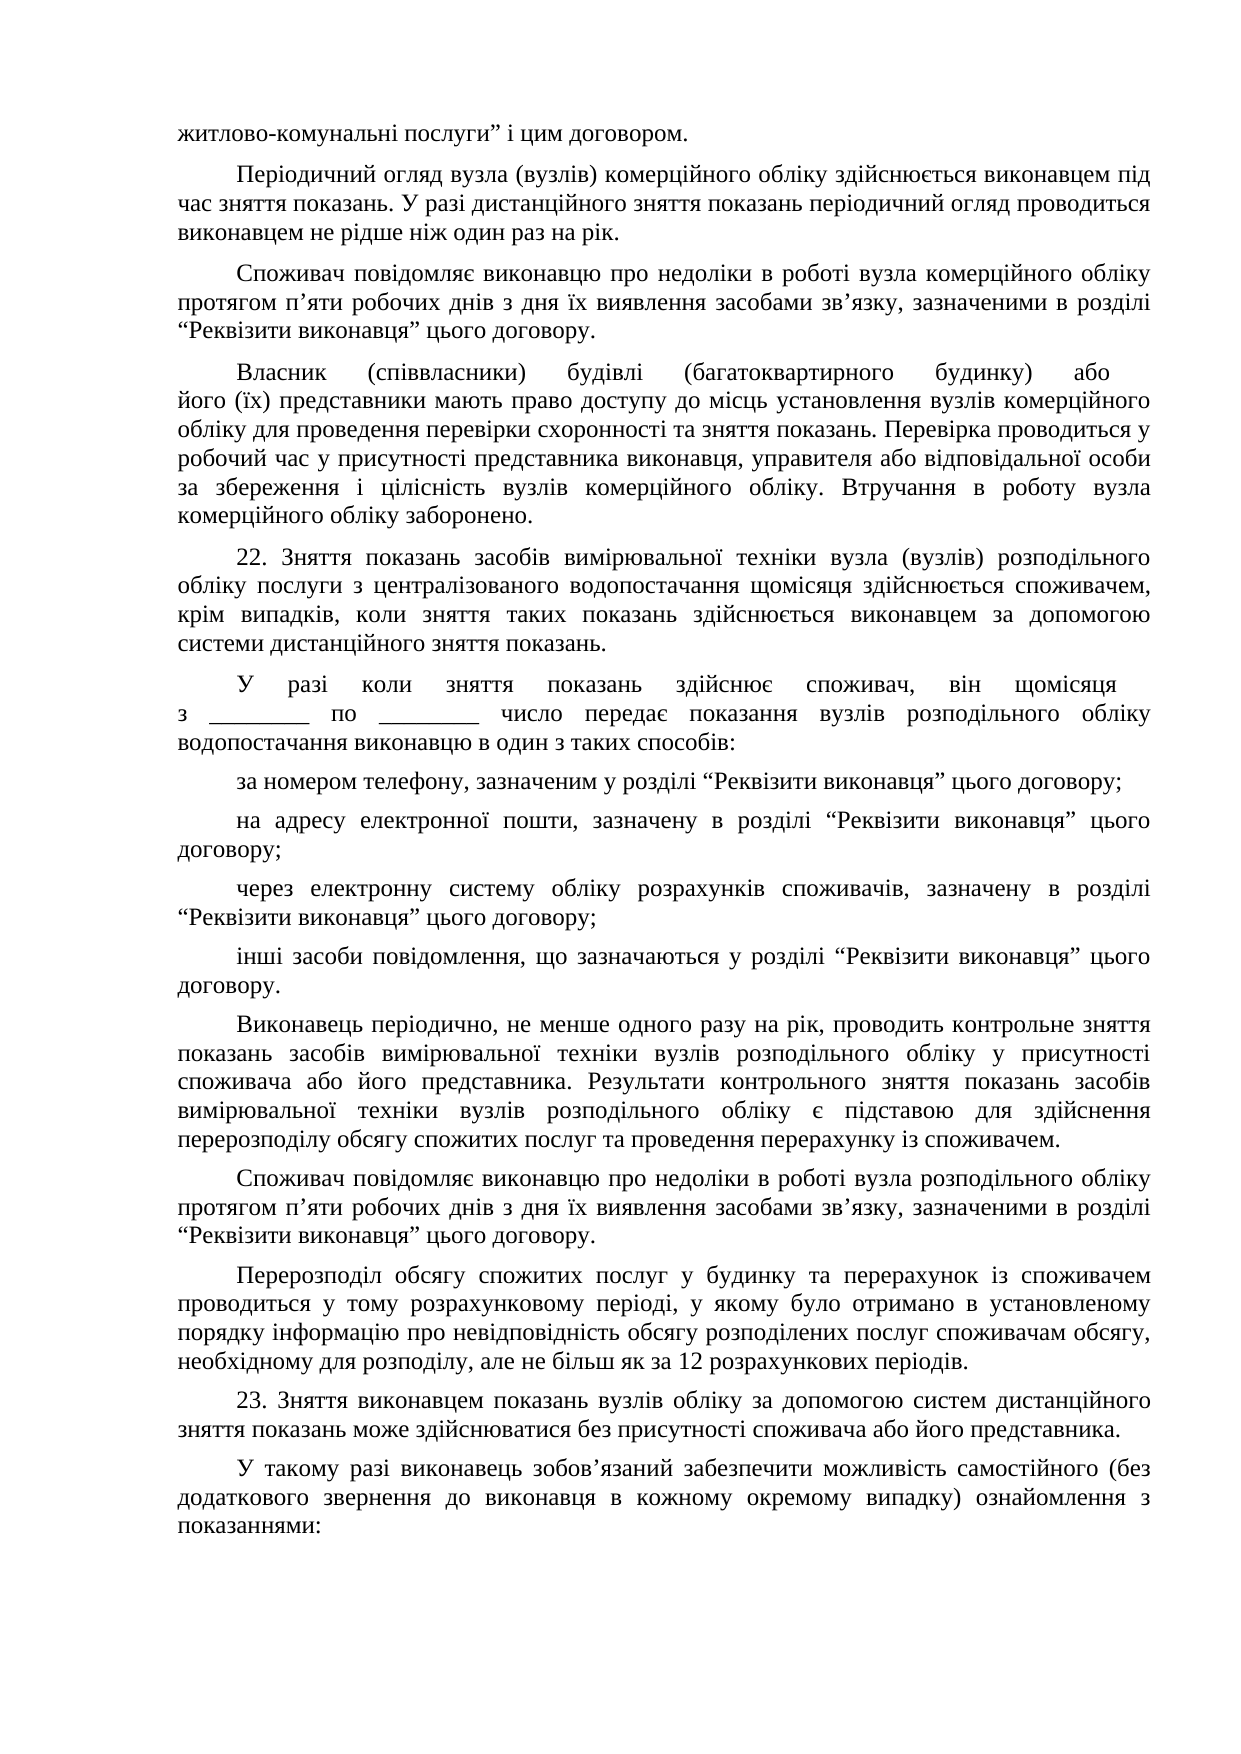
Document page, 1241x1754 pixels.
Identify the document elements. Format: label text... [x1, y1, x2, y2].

text на адресу електронної пошти, зазначену в розділі “Реквізити виконавця” цього договору; [177, 805, 1152, 863]
text Виконавець періодично, не менше одного разу на рік, проводить контрольне зняття показань засобів вимірювальної техніки вузлів розподільного обліку у присутності споживача або його представника. Результати контрольного зняття показань засобів вимірювальної техніки вузлів розподільного обліку є підставою для здійснення перерозподілу обсягу спожитих послуг та проведення перерахунку із споживачем. [177, 1009, 1152, 1153]
text інші засоби повідомлення, що зазначаються у розділі “Реквізити виконавця” цього договору. [177, 941, 1152, 998]
text за номером телефону, зазначеним у розділі “Реквізити виконавця” цього договору; [177, 766, 1152, 795]
text У разі коли зняття показань здійснює споживач, він щомісяця з ________ по ________ число передає показання вузлів розподільного обліку водопостачання виконавцю в один з таких способів: [177, 669, 1152, 756]
text Перерозподіл обсягу спожитих послуг у будинку та перерахунок із споживачем проводиться у тому розрахунковому періоді, у якому було отримано в установленому порядку інформацію про невідповідність обсягу розподілених послуг споживачам обсягу, необхідному для розподілу, але не більш як за 12 розрахункових періодів. [177, 1260, 1152, 1375]
text 23. Зняття виконавцем показань вузлів обліку за допомогою систем дистанційного зняття показань може здійснюватися без присутності споживача або його представника. [177, 1385, 1152, 1443]
text Споживач повідомляє виконавцю про недоліки в роботі вузла комерційного обліку протягом п’яти робочих днів з дня їх виявлення засобами зв’язку, зазначеними в розділі “Реквізити виконавця” цього договору. [177, 258, 1152, 344]
text Власник (співвласники) будівлі (багатоквартирного будинку) або його (їх) представники мають право доступу до місць установлення вузлів комерційного обліку для проведення перевірки схоронності та зняття показань. Перевірка проводиться у робочий час у присутності представника виконавця, управителя або відповідальної особи за збереження і цілісність вузлів комерційного обліку. Втручання в роботу вузла комерційного обліку заборонено. [177, 357, 1152, 529]
text 22. Зняття показань засобів вимірювальної техніки вузла (вузлів) розподільного обліку послуги з централізованого водопостачання щомісяця здійснюється споживачем, крім випадків, коли зняття таких показань здійснюється виконавцем за допомогою системи дистанційного зняття показань. [177, 542, 1152, 657]
text Періодичний огляд вузла (вузлів) комерційного обліку здійснюється виконавцем під час зняття показань. У разі дистанційного зняття показань періодичний огляд проводиться виконавцем не рідше ніж один раз на рік. [177, 159, 1152, 246]
text У такому разі виконавець зобов’язаний забезпечити можливість самостійного (без додаткового звернення до виконавця в кожному окремому випадку) ознайомлення з показаннями: [177, 1453, 1152, 1539]
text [177, 118, 1152, 147]
text через електронну систему обліку розрахунків споживачів, зазначену в розділі “Реквізити виконавця” цього договору; [177, 873, 1152, 931]
text Споживач повідомляє виконавцю про недоліки в роботі вузла розподільного обліку протягом п’яти робочих днів з дня їх виявлення засобами зв’язку, зазначеними в розділі “Реквізити виконавця” цього договору. [177, 1163, 1152, 1249]
